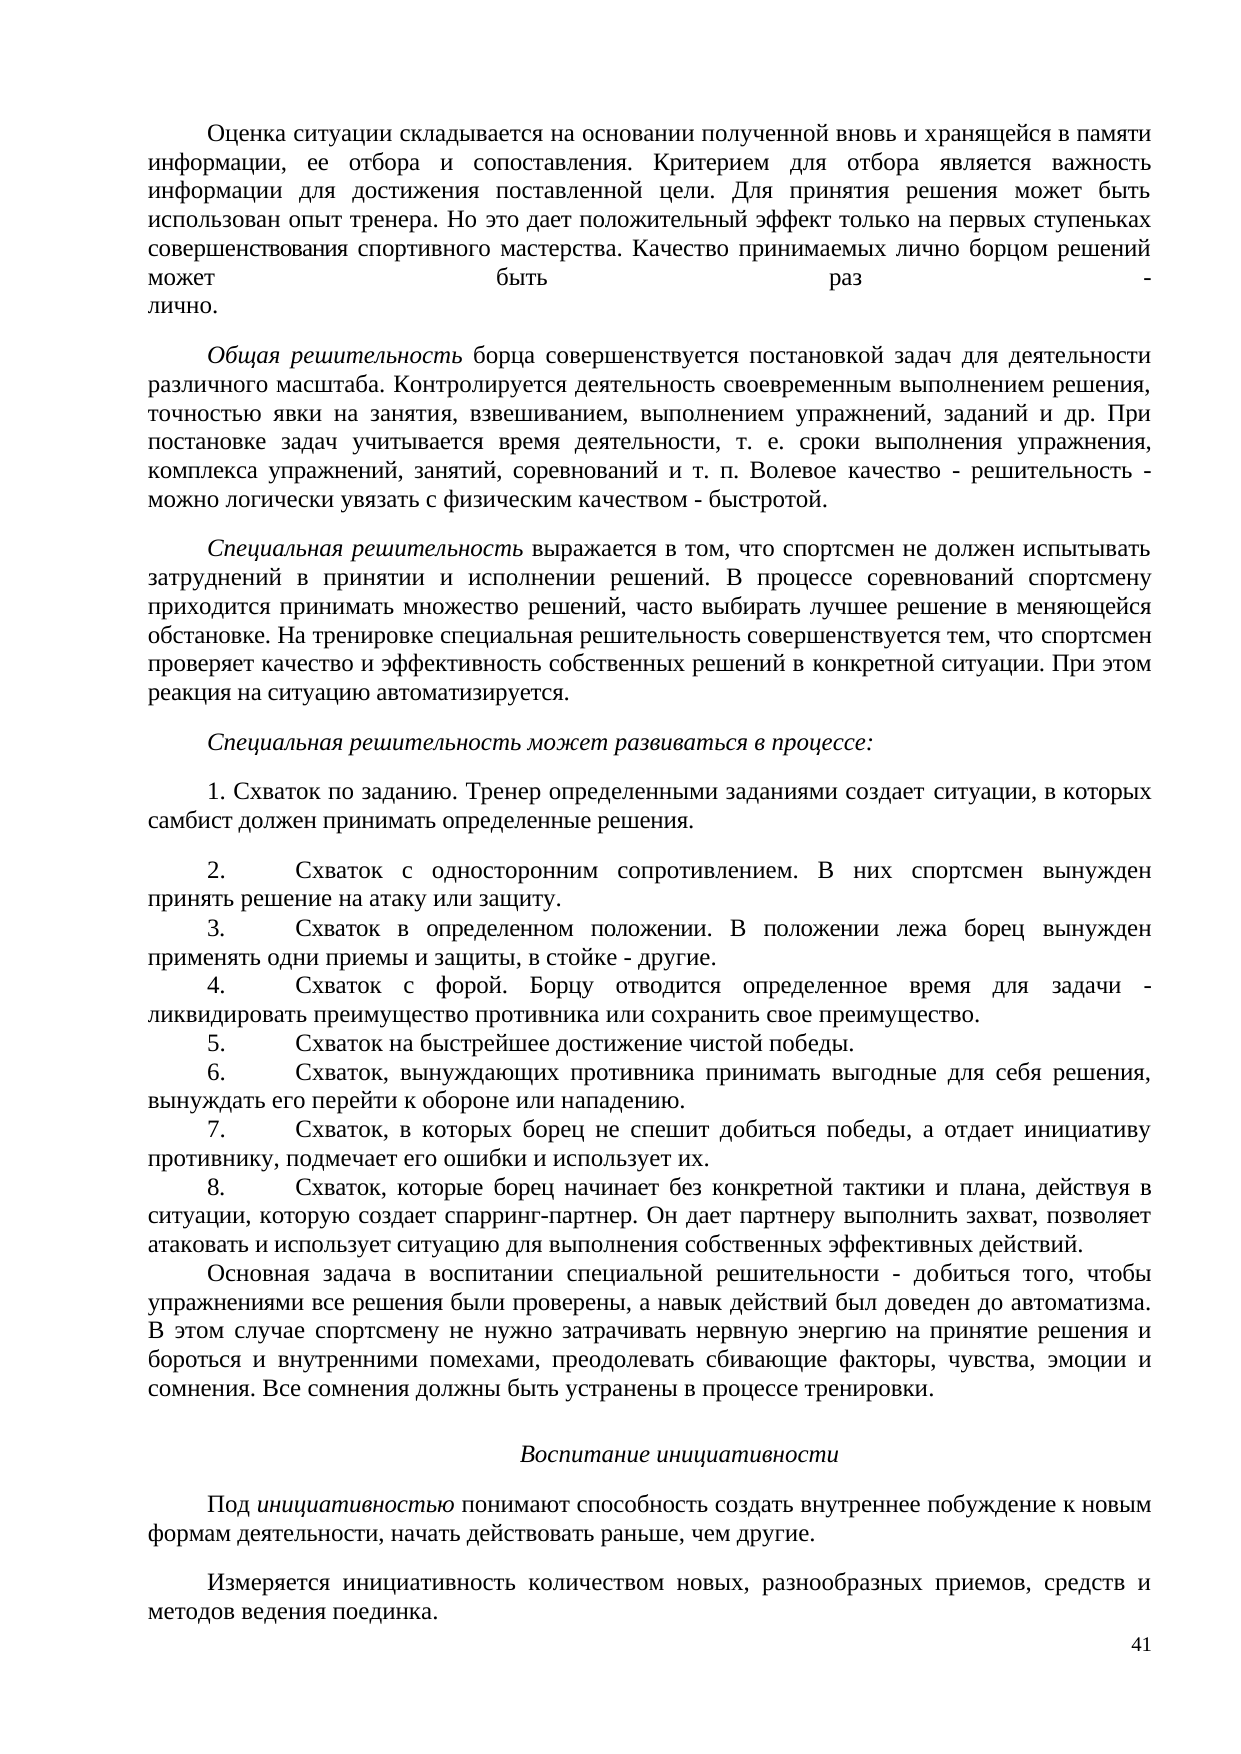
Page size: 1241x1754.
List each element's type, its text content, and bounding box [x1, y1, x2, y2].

text Основная задача в воспитании специальной решительности - добиться того, чтобы упражнениями все решения были проверены, а навык действий был доведен до автоматизма. В этом случае спортсмену не нужно затрачивать нервную энергию на принятие решения и бороться и внутренними помехами, преодолевать сбивающие факторы, чувства, эмоции и сомнения. Все сомнения должны быть устранены в процессе тренировки. [148, 1258, 1152, 1402]
text 1. Схваток по заданию. Тренер определенными заданиями создает ситуации, в которых самбист должен принимать определенные решения. [148, 776, 1152, 834]
text Специальная решительность выражается в том, что спортсмен не должен испытывать затруднений в принятии и исполнении решений. В процессе соревнований спортсмену приходится принимать множество решений, часто выбирать лучшее решение в меняющейся обстановке. На тренировке специальная решительность совершенствуется тем, что спортсмен проверяет качество и эффективность собственных решений в конкретной ситуации. При этом реакция на ситуацию автоматизируется. [148, 533, 1152, 706]
list Схваток с форой. Борцу отводится определенное время для задачи - ликвидировать преимущество противника или сохранить свое преимущество. [148, 970, 1152, 1028]
list Схваток, которые борец начинает без конкретной тактики и плана, действуя в ситуации, которую создает спарринг-партнер. Он дает партнеру выполнить захват, позволяет атаковать и использует ситуацию для выполнения собственных эффективных действий. [148, 1172, 1152, 1258]
text Измеряется инициативность количеством новых, разнообразных приемов, средств и методов ведения поединка. [148, 1567, 1152, 1625]
list Схваток на быстрейшее достижение чистой победы. [148, 1028, 1152, 1057]
text Воспитание инициативности [148, 1439, 1152, 1468]
text Специальная решительность может развиваться в процессе: [148, 727, 1152, 756]
text Оценка ситуации складывается на основании полученной вновь и хранящейся в памяти информации, ее отбора и сопоставления. Критерием для отбора является важность информации для достижения поставленной цели. Для принятия решения может быть использован опыт тренера. Но это дает положительный эффект только на первых ступеньках совершенствования спортивного мастерства. Качество принимаемых лично борцом решений может быть раз - лично. [148, 118, 1152, 319]
list Схваток в определенном положении. В положении лежа борец вынужден применять одни приемы и защиты, в стойке - другие. [148, 913, 1152, 970]
text Под инициативностью понимают способность создать внутреннее побуждение к новым формам деятельности, начать действовать раньше, чем другие. [148, 1489, 1152, 1547]
list Схваток, в которых борец не спешит добиться победы, а отдает инициативу противнику, подмечает его ошибки и использует их. [148, 1114, 1152, 1172]
text Общая решительность борца совершенствуется постановкой задач для деятельности различного масштаба. Контролируется деятельность своевременным выполнением решения, точностью явки на занятия, взвешиванием, выполнением упражнений, заданий и др. При постановке задач учитывается время деятельности, т. е. сроки выполнения упражнения, комплекса упражнений, занятий, соревнований и т. п. Волевое качество - решительность - можно логически увязать с физическим качеством - быстротой. [148, 340, 1152, 513]
list Схваток с односторонним сопротивлением. В них спортсмен вынужден принять решение на атаку или защиту. [148, 855, 1152, 912]
list Схваток, вынуждающих противника принимать выгодные для себя решения, вынуждать его перейти к обороне или нападению. [148, 1057, 1152, 1114]
